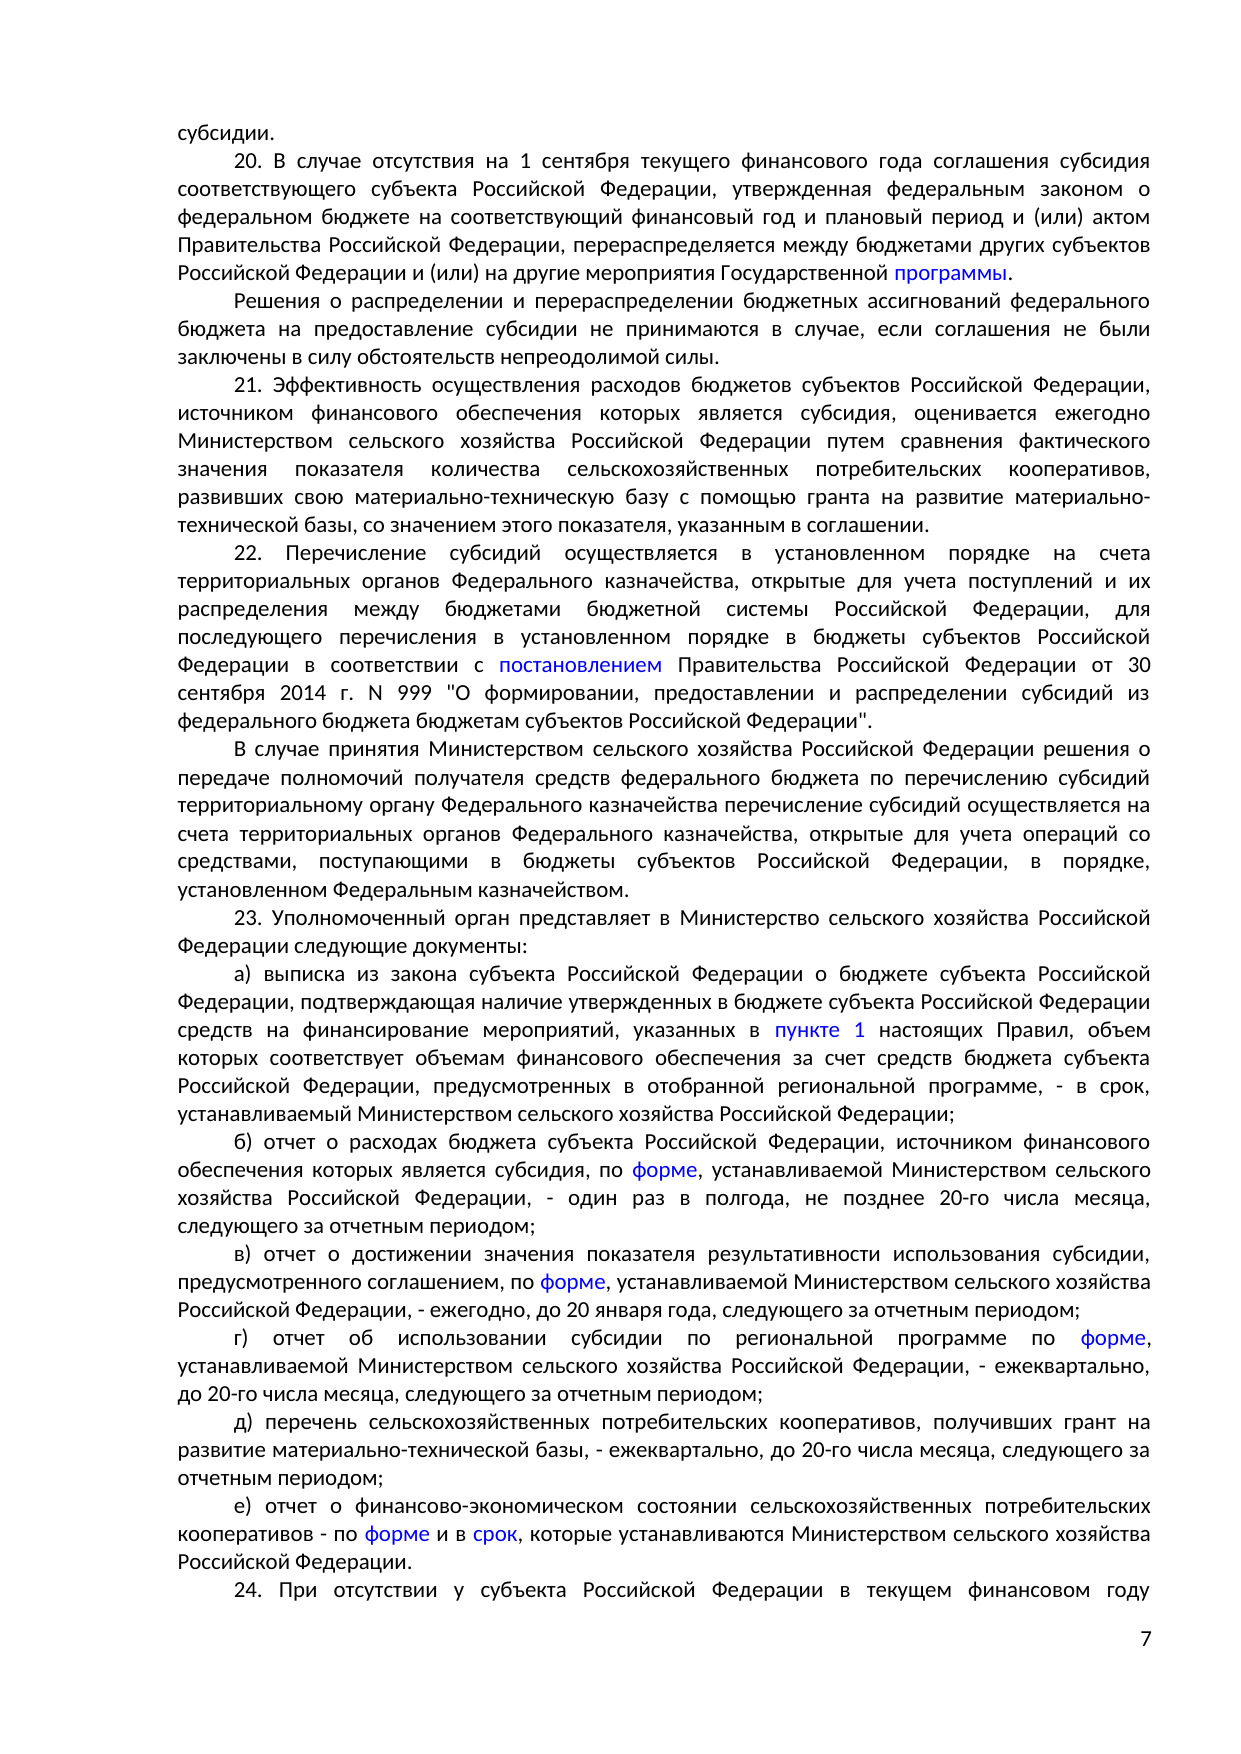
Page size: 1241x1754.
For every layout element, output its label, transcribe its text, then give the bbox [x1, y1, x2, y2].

text б) отчет о расходах бюджета субъекта Российской Федерации, источником финансового обеспечения которых является субсидия, по форме, устанавливаемой Министерством сельского хозяйства Российской Федерации, - один раз в полгода, не позднее 20-го числа месяца, следующего за отчетным периодом; [177, 1127, 1152, 1239]
text д) перечень сельскохозяйственных потребительских кооперативов, получивших грант на развитие материально-технической базы, - ежеквартально, до 20-го числа месяца, следующего за отчетным периодом; [177, 1407, 1152, 1491]
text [177, 118, 1152, 146]
text 22. Перечисление субсидий осуществляется в установленном порядке на счета территориальных органов Федерального казначейства, открытые для учета поступлений и их распределения между бюджетами бюджетной системы Российской Федерации, для последующего перечисления в установленном порядке в бюджеты субъектов Российской Федерации в соответствии с постановлением Правительства Российской Федерации от 30 сентября 2014 г. N 999 "О формировании, предоставлении и распределении субсидий из федерального бюджета бюджетам субъектов Российской Федерации". [177, 538, 1152, 734]
text Решения о распределении и перераспределении бюджетных ассигнований федерального бюджета на предоставление субсидии не принимаются в случае, если соглашения не были заключены в силу обстоятельств непреодолимой силы. [177, 286, 1152, 370]
text а) выписка из закона субъекта Российской Федерации о бюджете субъекта Российской Федерации, подтверждающая наличие утвержденных в бюджете субъекта Российской Федерации средств на финансирование мероприятий, указанных в пункте 1 настоящих Правил, объем которых соответствует объемам финансового обеспечения за счет средств бюджета субъекта Российской Федерации, предусмотренных в отобранной региональной программе, - в срок, устанавливаемый Министерством сельского хозяйства Российской Федерации; [177, 959, 1152, 1127]
text 21. Эффективность осуществления расходов бюджетов субъектов Российской Федерации, источником финансового обеспечения которых является субсидия, оценивается ежегодно Министерством сельского хозяйства Российской Федерации путем сравнения фактического значения показателя количества сельскохозяйственных потребительских кооперативов, развивших свою материально-техническую базу с помощью гранта на развитие материально-технической базы, со значением этого показателя, указанным в соглашении. [177, 370, 1152, 538]
text г) отчет об использовании субсидии по региональной программе по форме, устанавливаемой Министерством сельского хозяйства Российской Федерации, - ежеквартально, до 20-го числа месяца, следующего за отчетным периодом; [177, 1323, 1152, 1407]
text 23. Уполномоченный орган представляет в Министерство сельского хозяйства Российской Федерации следующие документы: [177, 903, 1152, 959]
text В случае принятия Министерством сельского хозяйства Российской Федерации решения о передаче полномочий получателя средств федерального бюджета по перечислению субсидий территориальному органу Федерального казначейства перечисление субсидий осуществляется на счета территориальных органов Федерального казначейства, открытые для учета операций со средствами, поступающими в бюджеты субъектов Российской Федерации, в порядке, установленном Федеральным казначейством. [177, 734, 1152, 903]
text е) отчет о финансово-экономическом состоянии сельскохозяйственных потребительских кооперативов - по форме и в срок, которые устанавливаются Министерством сельского хозяйства Российской Федерации. [177, 1491, 1152, 1575]
text 20. В случае отсутствия на 1 сентября текущего финансового года соглашения субсидия соответствующего субъекта Российской Федерации, утвержденная федеральным законом о федеральном бюджете на соответствующий финансовый год и плановый период и (или) актом Правительства Российской Федерации, перераспределяется между бюджетами других субъектов Российской Федерации и (или) на другие мероприятия Государственной программы. [177, 146, 1152, 286]
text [177, 1575, 1152, 1603]
text в) отчет о достижении значения показателя результативности использования субсидии, предусмотренного соглашением, по форме, устанавливаемой Министерством сельского хозяйства Российской Федерации, - ежегодно, до 20 января года, следующего за отчетным периодом; [177, 1239, 1152, 1323]
